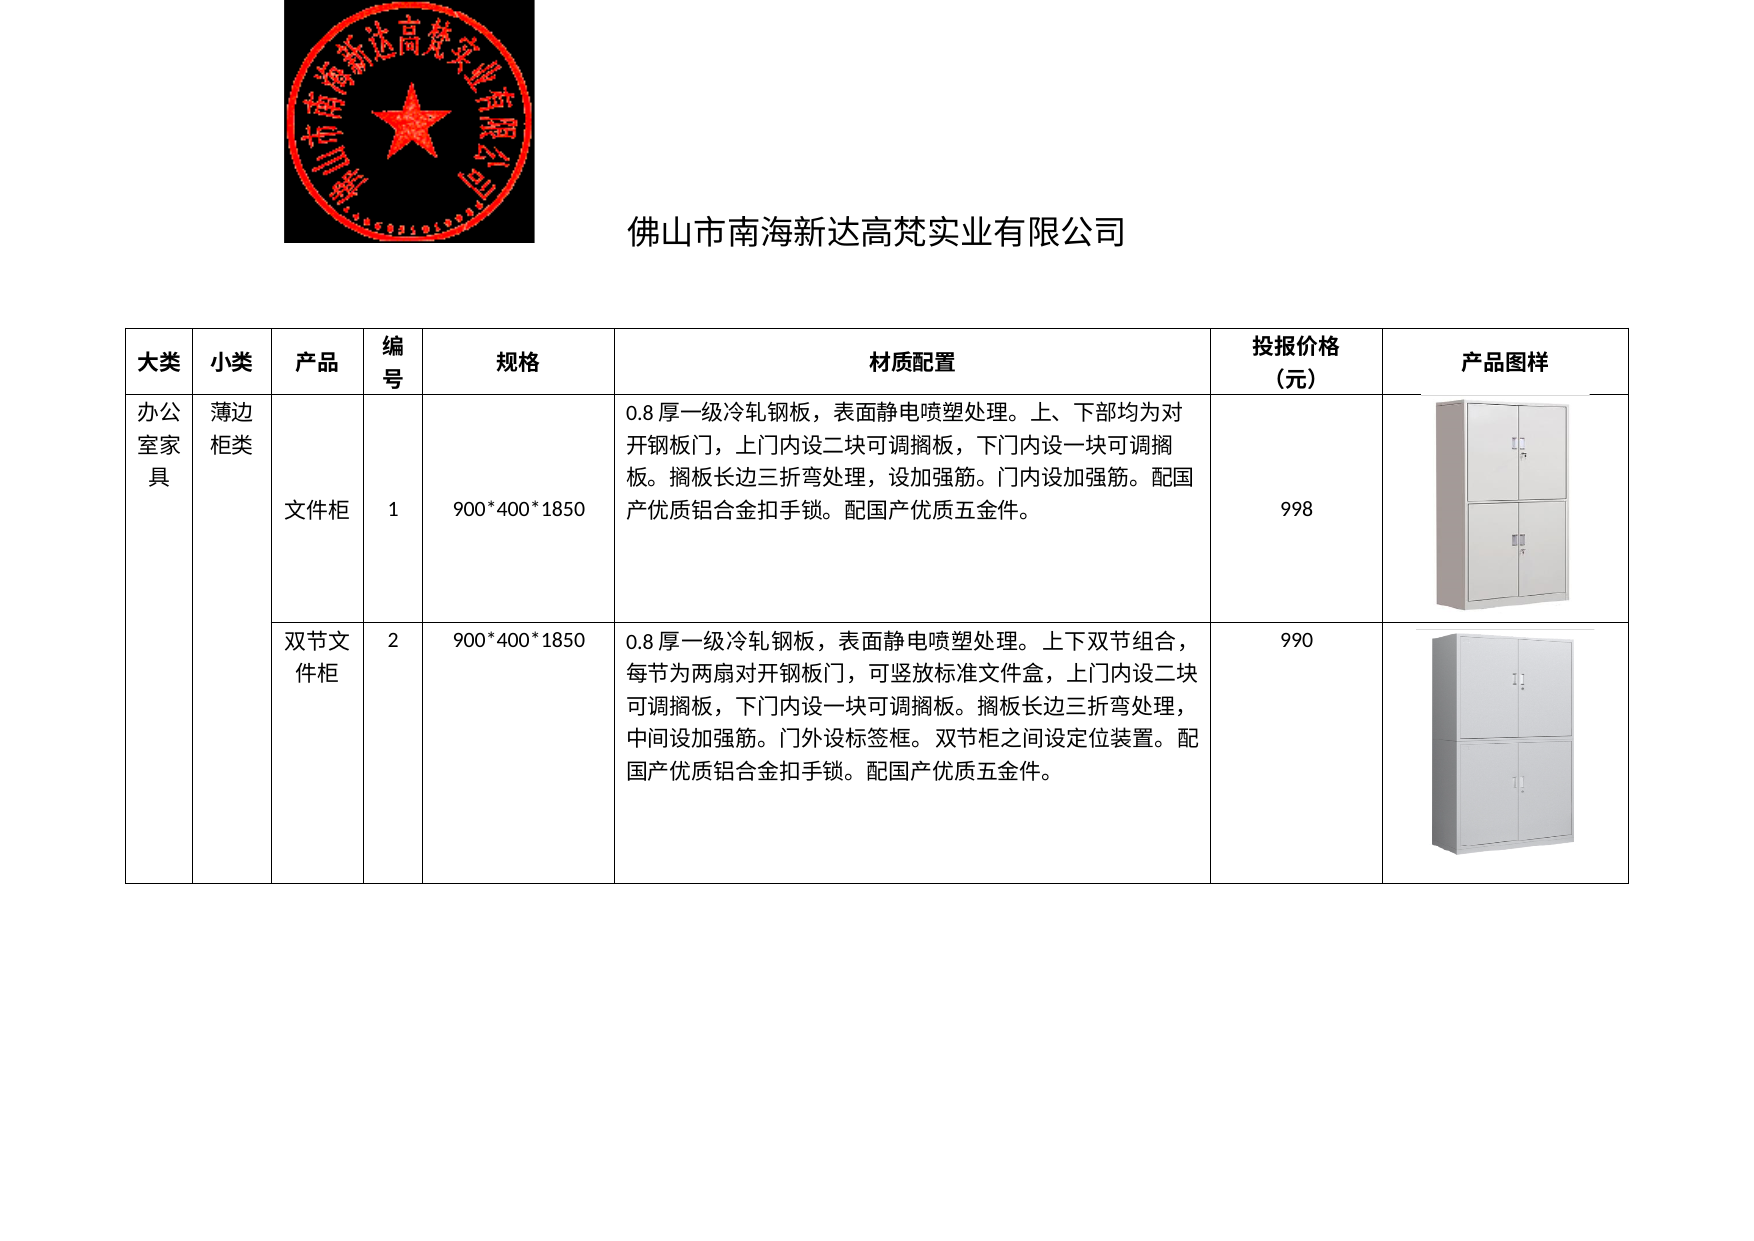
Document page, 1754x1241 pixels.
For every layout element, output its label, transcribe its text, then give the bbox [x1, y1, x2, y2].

table_cell 薄边柜类 [193, 395, 271, 883]
table_cell 990 [1211, 623, 1382, 883]
table_cell 1 [364, 395, 422, 622]
table_cell [1383, 623, 1628, 883]
table_cell 900*400*1850 [423, 623, 614, 883]
table_header 规格 [423, 329, 614, 394]
table_cell 900*400*1850 [423, 395, 614, 622]
table_header 投报价格（元） [1211, 329, 1382, 394]
picture [1416, 623, 1595, 856]
table_header 产品 [272, 329, 363, 394]
table_header 材质配置 [615, 329, 1210, 394]
table_cell 文件柜 [272, 395, 363, 622]
picture [1421, 394, 1590, 614]
table_cell 0.8厚一级冷轧钢板，表面静电喷塑处理。上下双节组合，每节为两扇对开钢板门，可竖放标准文件盒，上门内设二块可调搁板，下门内设一块可调搁板。搁板长边三折弯处理，中间设加强筋。门外设标签框。双节柜之间设定位装置。配国产优质铝合金扣手锁。配国产优质五金件。 [615, 623, 1210, 883]
text 佛山市南海新达高梵实业有限公司 [150, 198, 1604, 263]
table_header 大类 [126, 329, 192, 394]
table_cell 2 [364, 623, 422, 883]
table_cell 办公室家具 [126, 395, 192, 883]
table_cell [1383, 395, 1628, 622]
table_header 小类 [193, 329, 271, 394]
table_header 产品图样 [1383, 329, 1628, 394]
table_cell 0.8厚一级冷轧钢板，表面静电喷塑处理。上、下部均为对开钢板门，上门内设二块可调搁板，下门内设一块可调搁板。搁板长边三折弯处理，设加强筋。门内设加强筋。配国产优质铝合金扣手锁。配国产优质五金件。 [615, 395, 1210, 622]
table_header 编号 [364, 329, 422, 394]
table_cell 998 [1211, 395, 1382, 622]
table_cell 双节文件柜 [272, 623, 363, 883]
